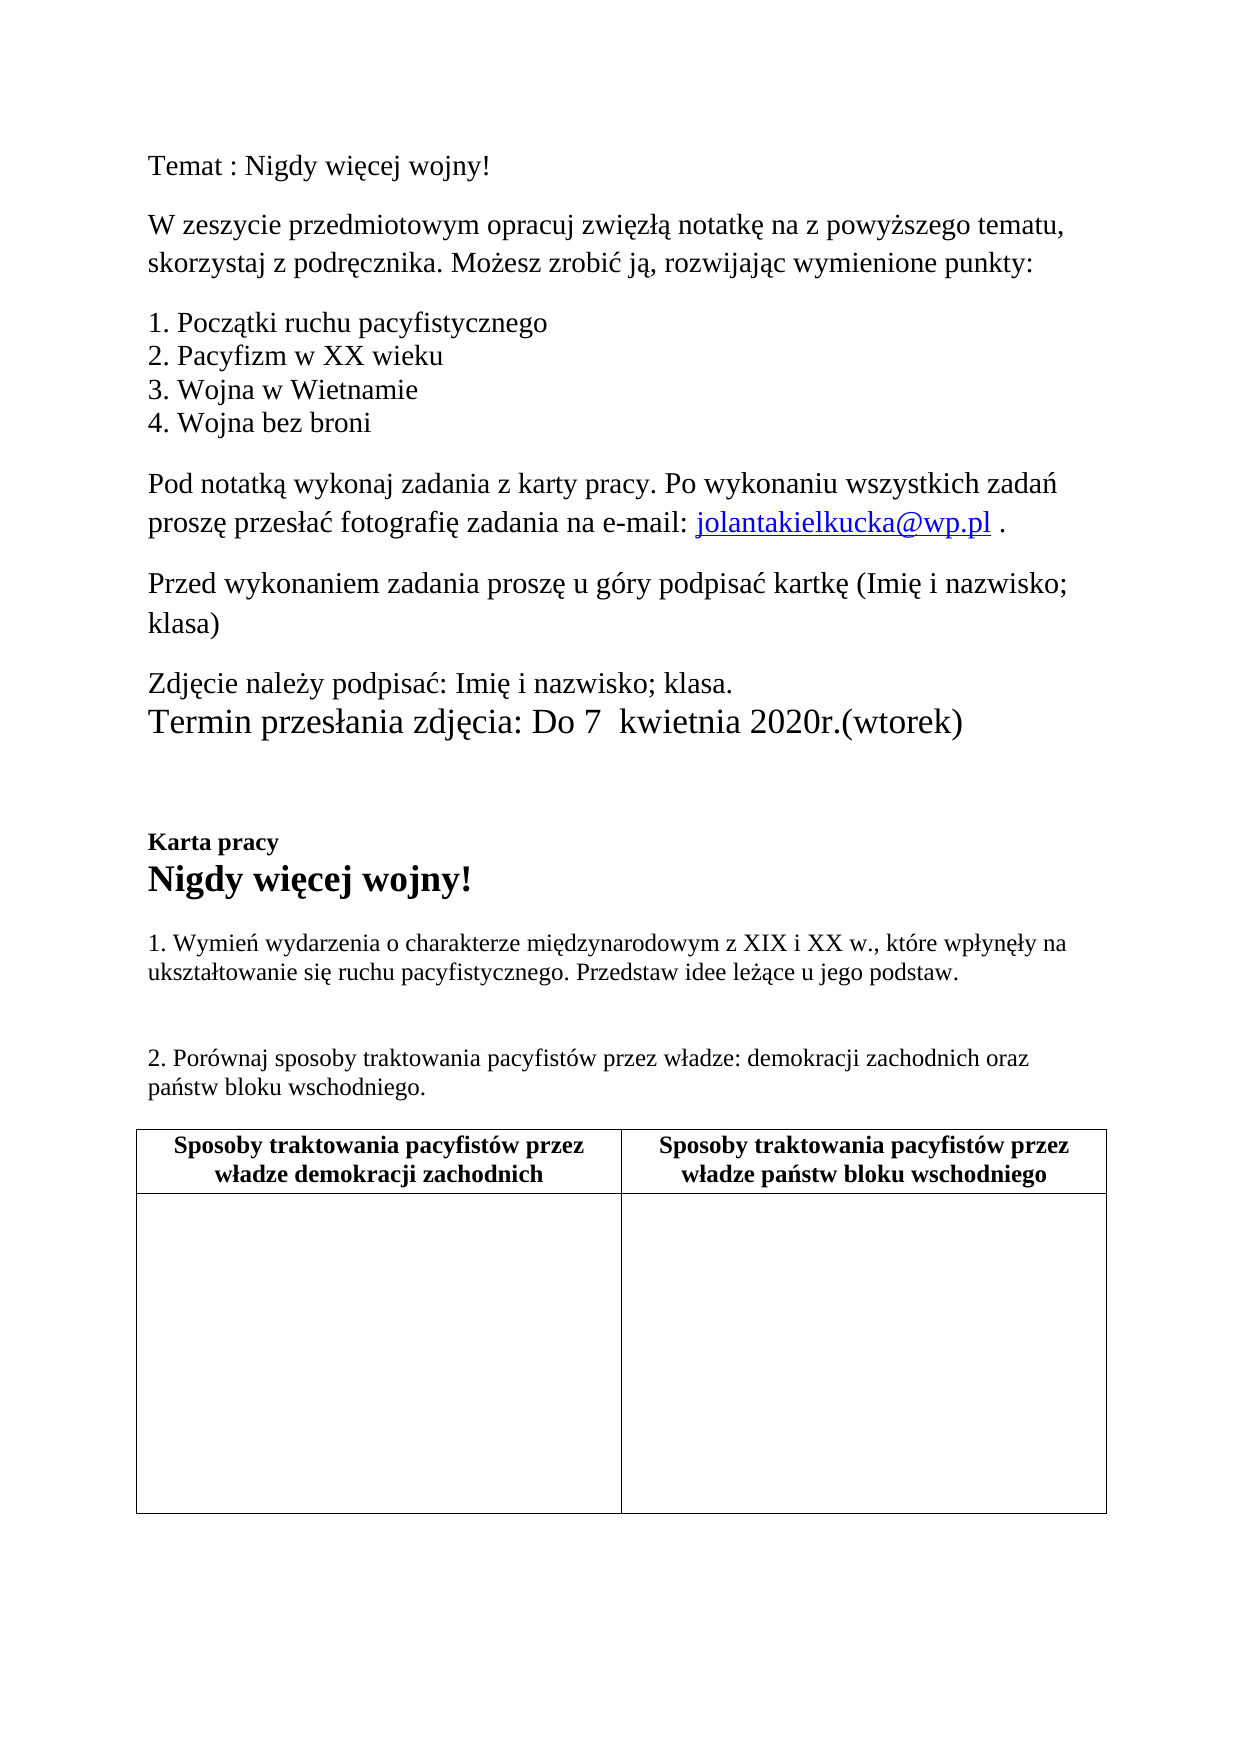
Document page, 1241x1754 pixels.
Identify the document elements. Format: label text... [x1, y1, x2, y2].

table_cell [137, 1194, 621, 1513]
text Termin przesłania zdjęcia: Do 7 kwietnia 2020r.(wtorek) [148, 700, 1093, 741]
text W zeszycie przedmiotowym opracuj zwięzłą notatkę na z powyższego tematu, skorzystaj z podręcznika. Możesz zrobić ją, rozwijając wymienione punkty: [148, 207, 1093, 279]
text Temat : Nigdy więcej wojny! [148, 148, 1093, 181]
text 1. Początki ruchu pacyfistycznego [148, 305, 1093, 338]
text Nigdy więcej wojny! [148, 856, 1093, 899]
table_cell [622, 1194, 1106, 1513]
text 4. Wojna bez broni [148, 406, 1093, 439]
text Przed wykonaniem zadania proszę u góry podpisać kartkę (Imię i nazwisko; klasa) [148, 565, 1093, 640]
text 3. Wojna w Wietnamie [148, 372, 1093, 406]
table_header Sposoby traktowania pacyfistów przez władze demokracji zachodnich [137, 1130, 621, 1193]
text Pod notatką wykonaj zadania z karty pracy. Po wykonaniu wszystkich zadań proszę przesłać fotografię zadania na e-mail: jolantakielkucka@wp.pl . [148, 465, 1093, 539]
text Zdjęcie należy podpisać: Imię i nazwisko; klasa. [148, 666, 1093, 700]
table_header Sposoby traktowania pacyfistów przez władze państw bloku wschodniego [622, 1130, 1106, 1193]
text 2. Pacyfizm w XX wieku [148, 338, 1093, 372]
text 1. Wymień wydarzenia o charakterze międzynarodowym z XIX i XX w., które wpłynęły na ukształtowanie się ruchu pacyfistycznego. Przedstaw idee leżące u jego podstaw. [148, 928, 1093, 986]
text 2. Porównaj sposoby traktowania pacyfistów przez władze: demokracji zachodnich oraz państw bloku wschodniego. [148, 1043, 1093, 1101]
text Karta pracy [148, 827, 1093, 856]
